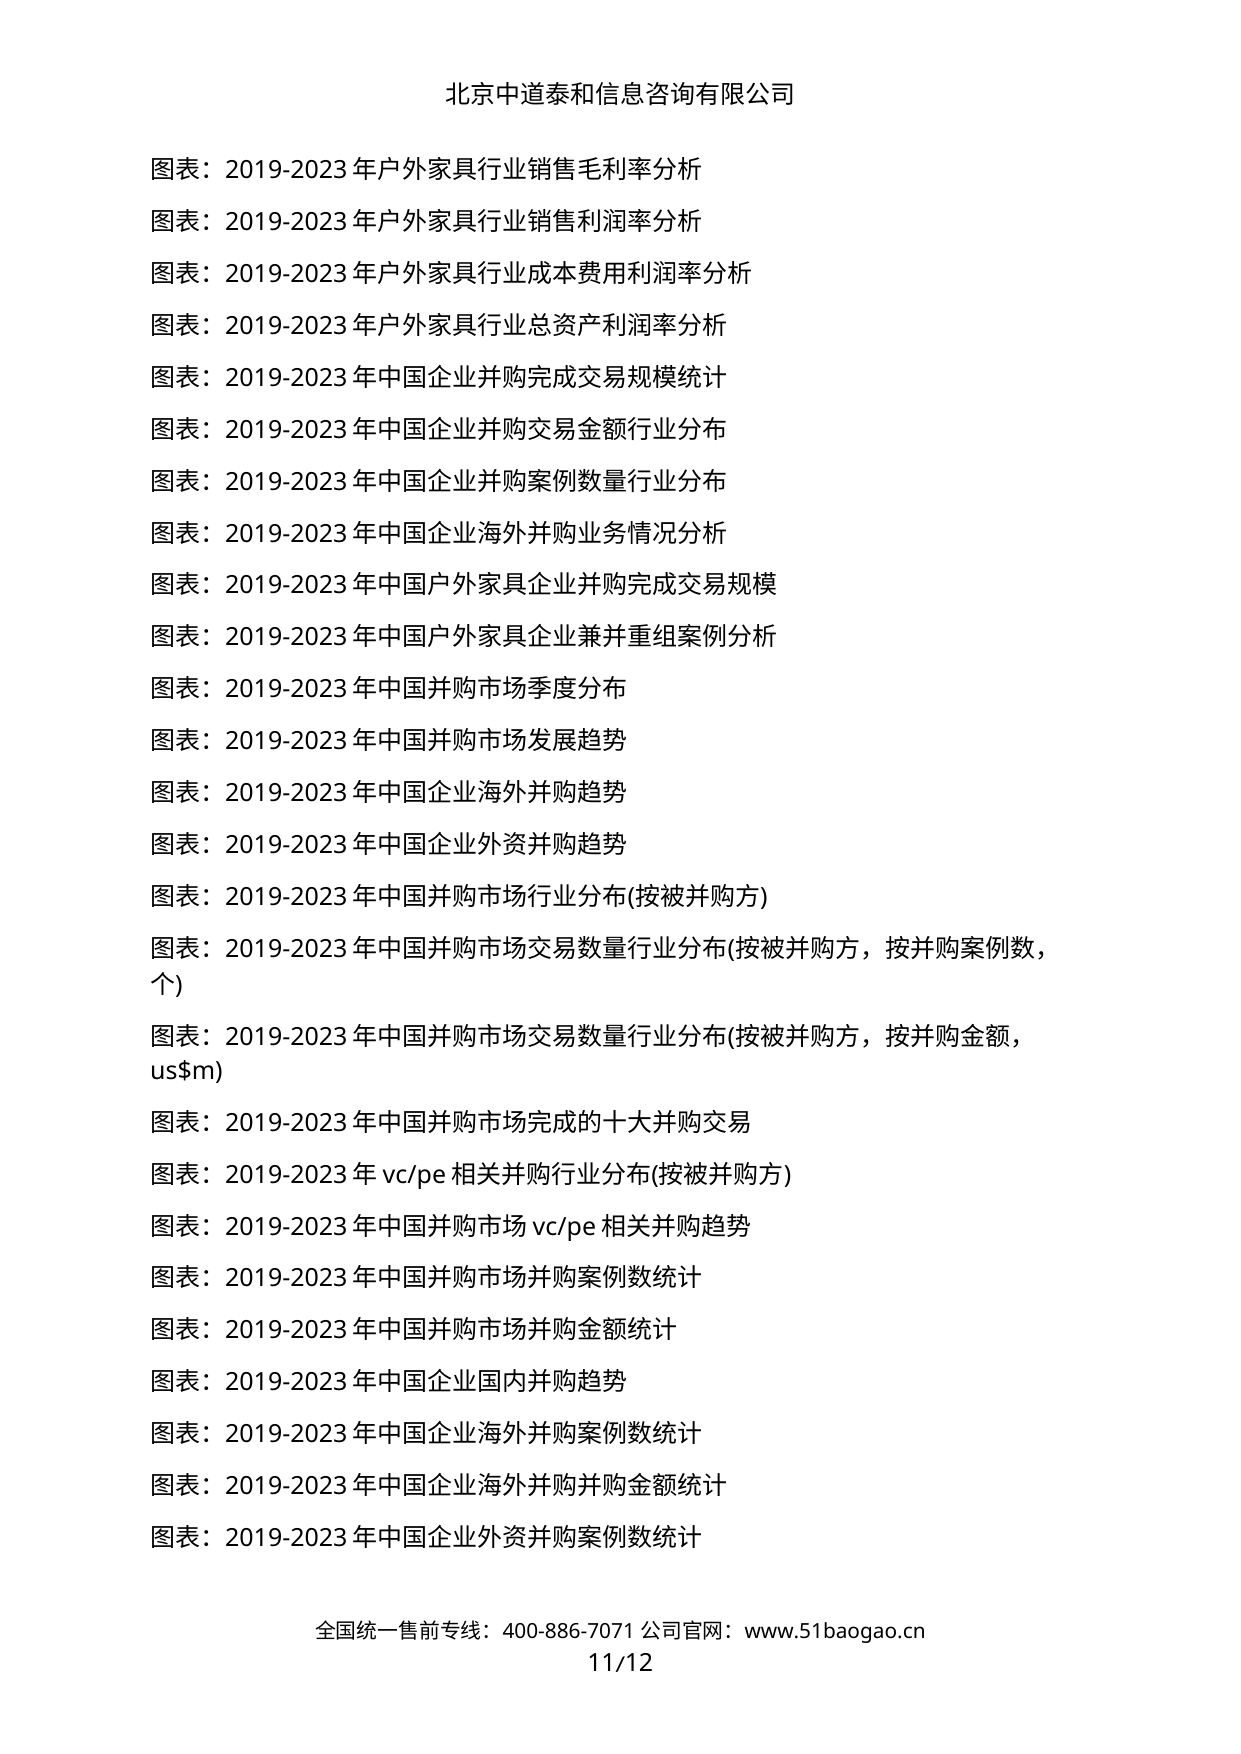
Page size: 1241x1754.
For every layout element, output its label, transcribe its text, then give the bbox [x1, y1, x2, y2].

text 图表：2019-2023年中国企业海外并购趋势 [150, 772, 1090, 809]
text 图表：2019-2023年中国并购市场交易数量行业分布(按被并购方，按并购金额，us$m) [150, 1016, 1090, 1087]
text 图表：2019-2023年中国企业外资并购趋势 [150, 824, 1090, 861]
text 图表：2019-2023年户外家具行业销售利润率分析 [150, 202, 1090, 238]
text 图表：2019-2023年中国并购市场发展趋势 [150, 721, 1090, 757]
text 图表：2019-2023年中国企业并购完成交易规模统计 [150, 357, 1090, 394]
text 图表：2019-2023年中国企业海外并购业务情况分析 [150, 513, 1090, 549]
text 图表：2019-2023年户外家具行业成本费用利润率分析 [150, 254, 1090, 290]
text 图表：2019-2023年中国并购市场vc/pe相关并购趋势 [150, 1206, 1090, 1242]
text 图表：2019-2023年中国企业外资并购案例数统计 [150, 1517, 1090, 1553]
text 图表：2019-2023年中国并购市场交易数量行业分布(按被并购方，按并购案例数，个) [150, 928, 1090, 1001]
text 图表：2019-2023年中国并购市场完成的十大并购交易 [150, 1102, 1090, 1138]
text 图表：2019-2023年中国企业海外并购案例数统计 [150, 1413, 1090, 1450]
text 图表：2019-2023年vc/pe相关并购行业分布(按被并购方) [150, 1154, 1090, 1190]
text 图表：2019-2023年中国企业国内并购趋势 [150, 1362, 1090, 1398]
text 图表：2019-2023年中国企业海外并购并购金额统计 [150, 1465, 1090, 1502]
text 图表：2019-2023年中国并购市场并购金额统计 [150, 1310, 1090, 1346]
text 图表：2019-2023年户外家具行业销售毛利率分析 [150, 150, 1090, 186]
text 图表：2019-2023年中国户外家具企业兼并重组案例分析 [150, 617, 1090, 653]
text 图表：2019-2023年中国企业并购案例数量行业分布 [150, 461, 1090, 497]
text 图表：2019-2023年中国企业并购交易金额行业分布 [150, 409, 1090, 446]
text 图表：2019-2023年中国户外家具企业并购完成交易规模 [150, 565, 1090, 601]
text 图表：2019-2023年中国并购市场行业分布(按被并购方) [150, 876, 1090, 912]
text 图表：2019-2023年中国并购市场季度分布 [150, 669, 1090, 705]
text 图表：2019-2023年中国并购市场并购案例数统计 [150, 1258, 1090, 1294]
text 图表：2019-2023年户外家具行业总资产利润率分析 [150, 306, 1090, 342]
